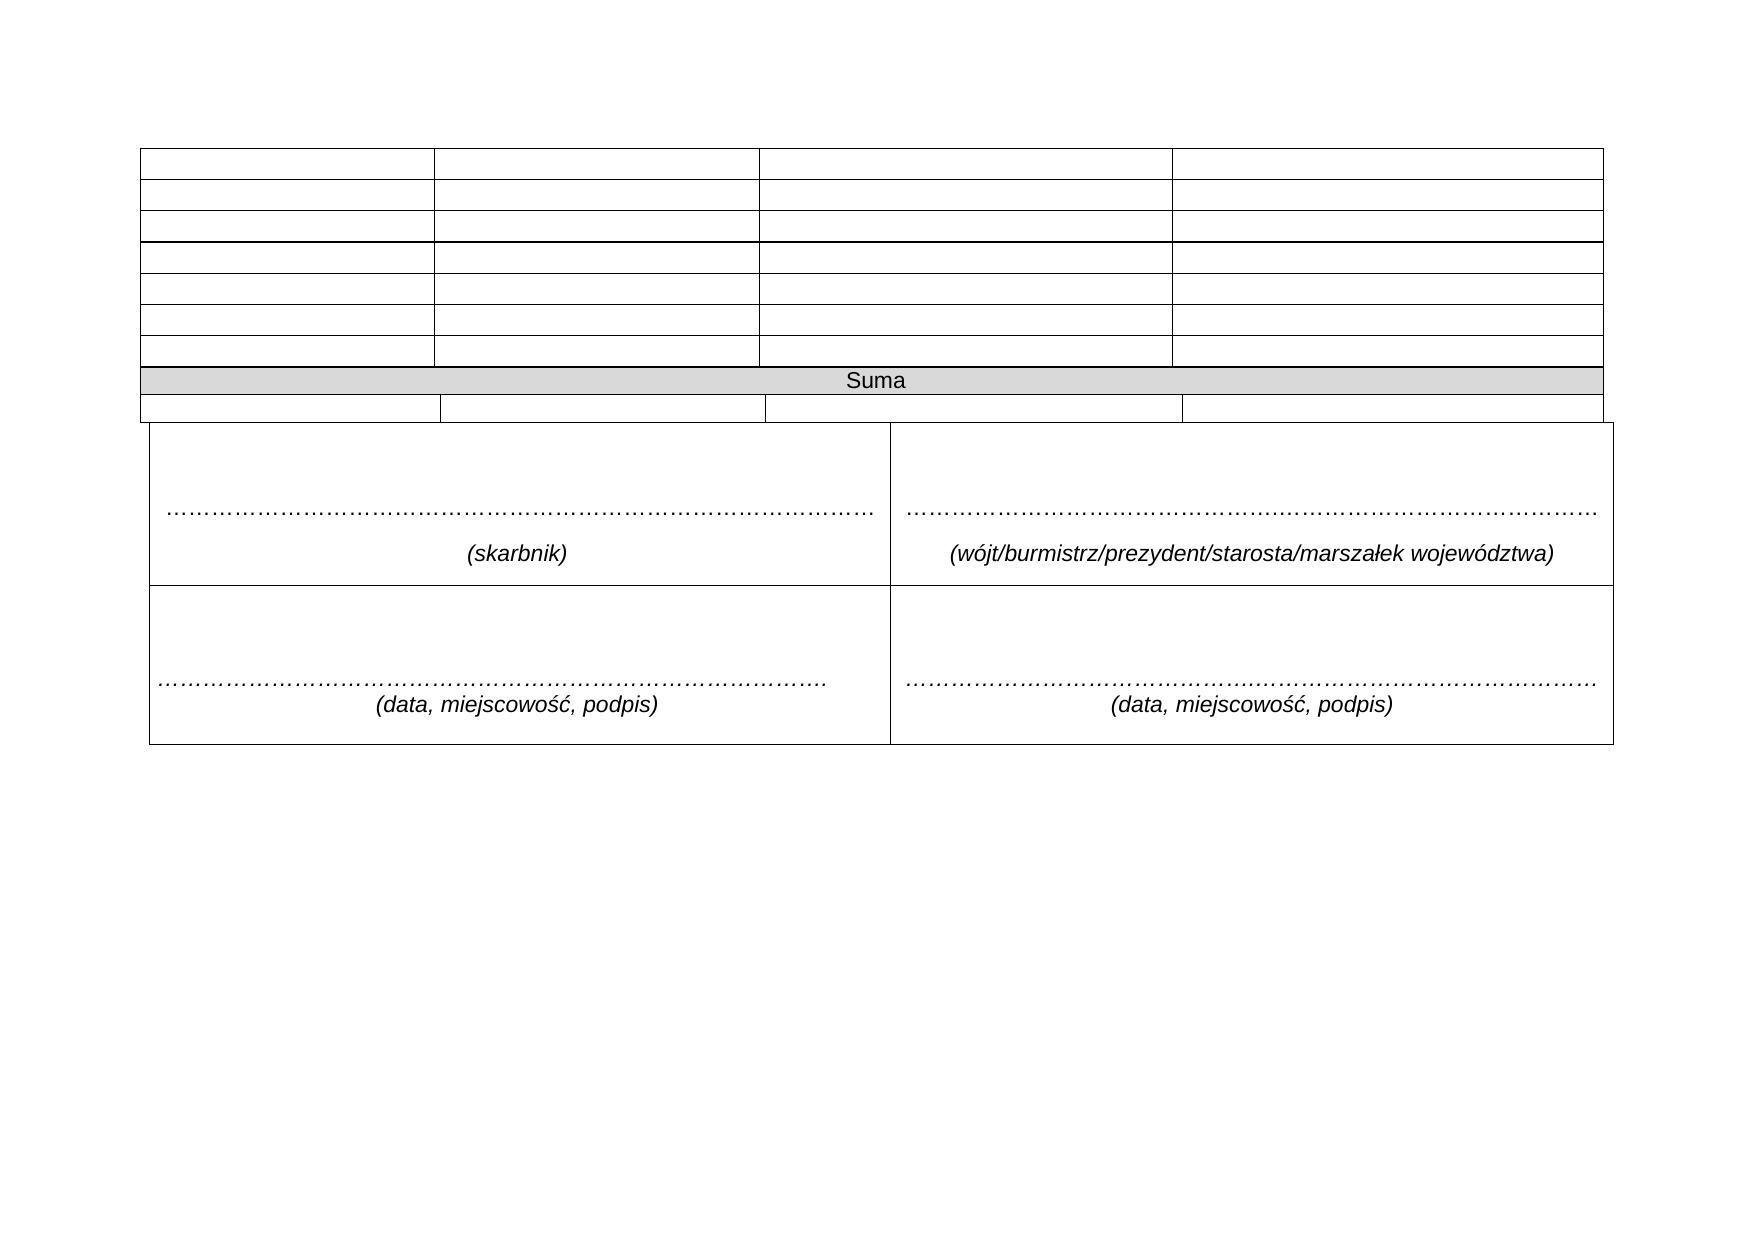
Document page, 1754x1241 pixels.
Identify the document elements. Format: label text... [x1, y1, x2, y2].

table_cell Suma [141, 368, 1603, 394]
table_cell [435, 274, 759, 304]
table_cell [141, 211, 434, 241]
table_cell [1173, 336, 1603, 366]
table_cell [1183, 395, 1603, 422]
table_cell [435, 336, 759, 366]
table_cell [435, 180, 759, 210]
table_cell [1173, 180, 1603, 210]
table_cell [141, 305, 434, 335]
table_cell [435, 305, 759, 335]
table_cell [1173, 274, 1603, 304]
table_cell [441, 395, 765, 422]
table_cell [141, 274, 434, 304]
table_cell [760, 243, 1172, 273]
table_cell [766, 395, 1182, 422]
table_cell [760, 211, 1172, 241]
table_cell [760, 149, 1172, 179]
table_cell ……………………………………………………………………………. (data, miejscowość, podpis) [150, 586, 890, 744]
table_cell [141, 149, 434, 179]
table_cell ………………………………………………………………………………… (skarbnik) [150, 423, 890, 584]
table_cell [141, 180, 434, 210]
table_cell [435, 211, 759, 241]
table_cell [435, 149, 759, 179]
table_cell [1173, 243, 1603, 273]
table_cell [141, 336, 434, 366]
table_cell ……………………………………….……………………………………… (data, miejscowość, podpis) [891, 586, 1613, 744]
table_cell [1173, 211, 1603, 241]
table_cell ………………………………………….…………………………………… (wójt/burmistrz/prezydent/starosta/marszałek województwa) [891, 423, 1613, 584]
table_cell [435, 243, 759, 273]
table_cell [760, 274, 1172, 304]
table_cell [1173, 149, 1603, 179]
table_cell [760, 336, 1172, 366]
table_cell [141, 395, 440, 422]
table_cell [1173, 305, 1603, 335]
table_cell [760, 180, 1172, 210]
table_cell [760, 305, 1172, 335]
table_cell [141, 243, 434, 273]
